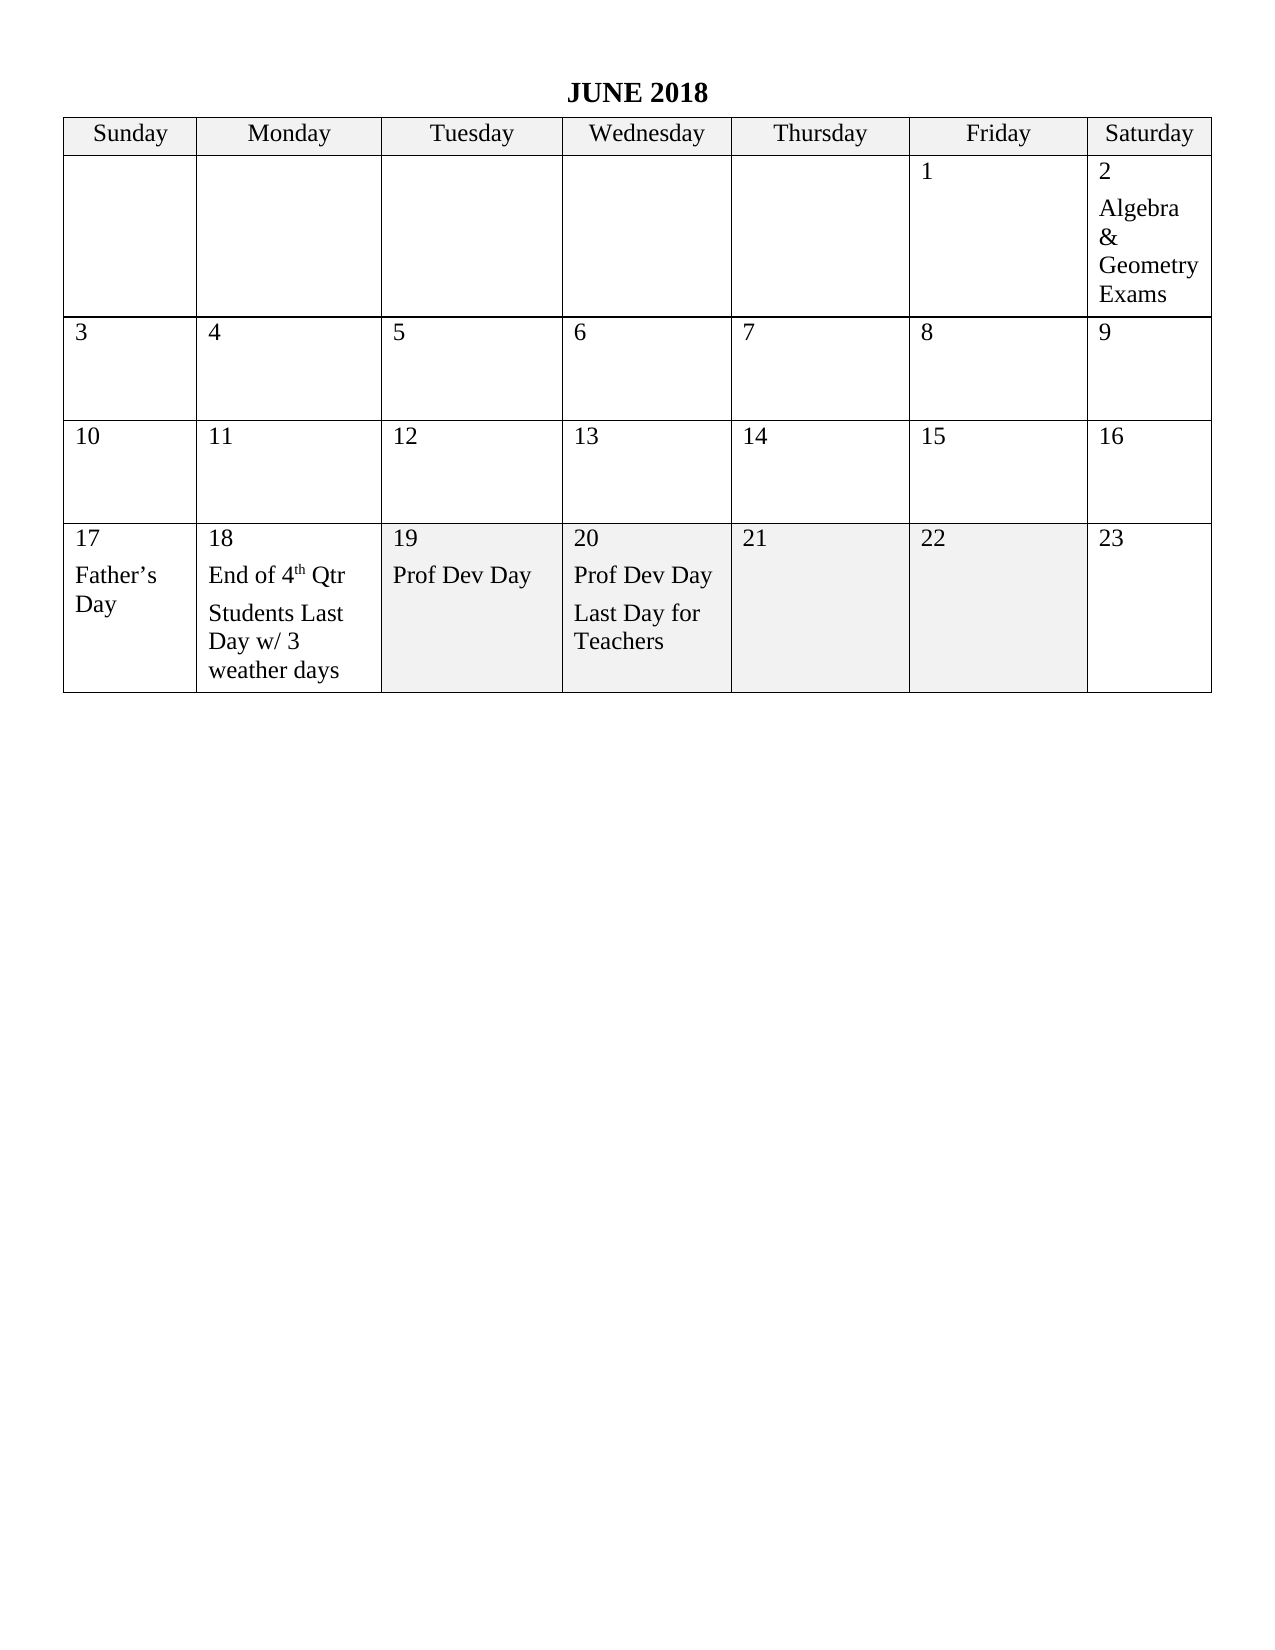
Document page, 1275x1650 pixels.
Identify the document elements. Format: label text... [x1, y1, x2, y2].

table_cell [732, 156, 909, 316]
table_cell 4 [197, 318, 381, 420]
table_cell [563, 156, 731, 316]
table_cell 1 [910, 156, 1087, 316]
table_cell 10 [64, 421, 196, 522]
table_cell [382, 156, 562, 316]
table_cell 7 [732, 318, 909, 420]
table_cell 18 End of 4th Qtr Students Last Day w/ 3 weather days [197, 524, 381, 692]
table_cell 11 [197, 421, 381, 522]
table_cell 23 [1088, 524, 1211, 692]
table_cell 15 [910, 421, 1087, 522]
table_header Saturday [1088, 118, 1211, 155]
table_header Friday [910, 118, 1087, 155]
table_cell 12 [382, 421, 562, 522]
table_cell 8 [910, 318, 1087, 420]
table_cell 14 [732, 421, 909, 522]
table_cell 19 Prof Dev Day [382, 524, 562, 692]
table_cell 2 Algebra & Geometry Exams [1088, 156, 1211, 316]
table_cell 20 Prof Dev Day Last Day for Teachers [563, 524, 731, 692]
table_cell 3 [64, 318, 196, 420]
table_cell [64, 156, 196, 316]
table_cell 21 [732, 524, 909, 692]
table_header Monday [197, 118, 381, 155]
table_header Wednesday [563, 118, 731, 155]
table_cell 9 [1088, 318, 1211, 420]
table_header Thursday [732, 118, 909, 155]
table_cell 16 [1088, 421, 1211, 522]
table_cell 6 [563, 318, 731, 420]
text JUNE 2018 [75, 75, 1200, 108]
table_header Sunday [64, 118, 196, 155]
table_cell 13 [563, 421, 731, 522]
table_cell 17 Father’s Day [64, 524, 196, 692]
table_header Tuesday [382, 118, 562, 155]
table_cell 5 [382, 318, 562, 420]
table_cell 22 [910, 524, 1087, 692]
table_cell [197, 156, 381, 316]
